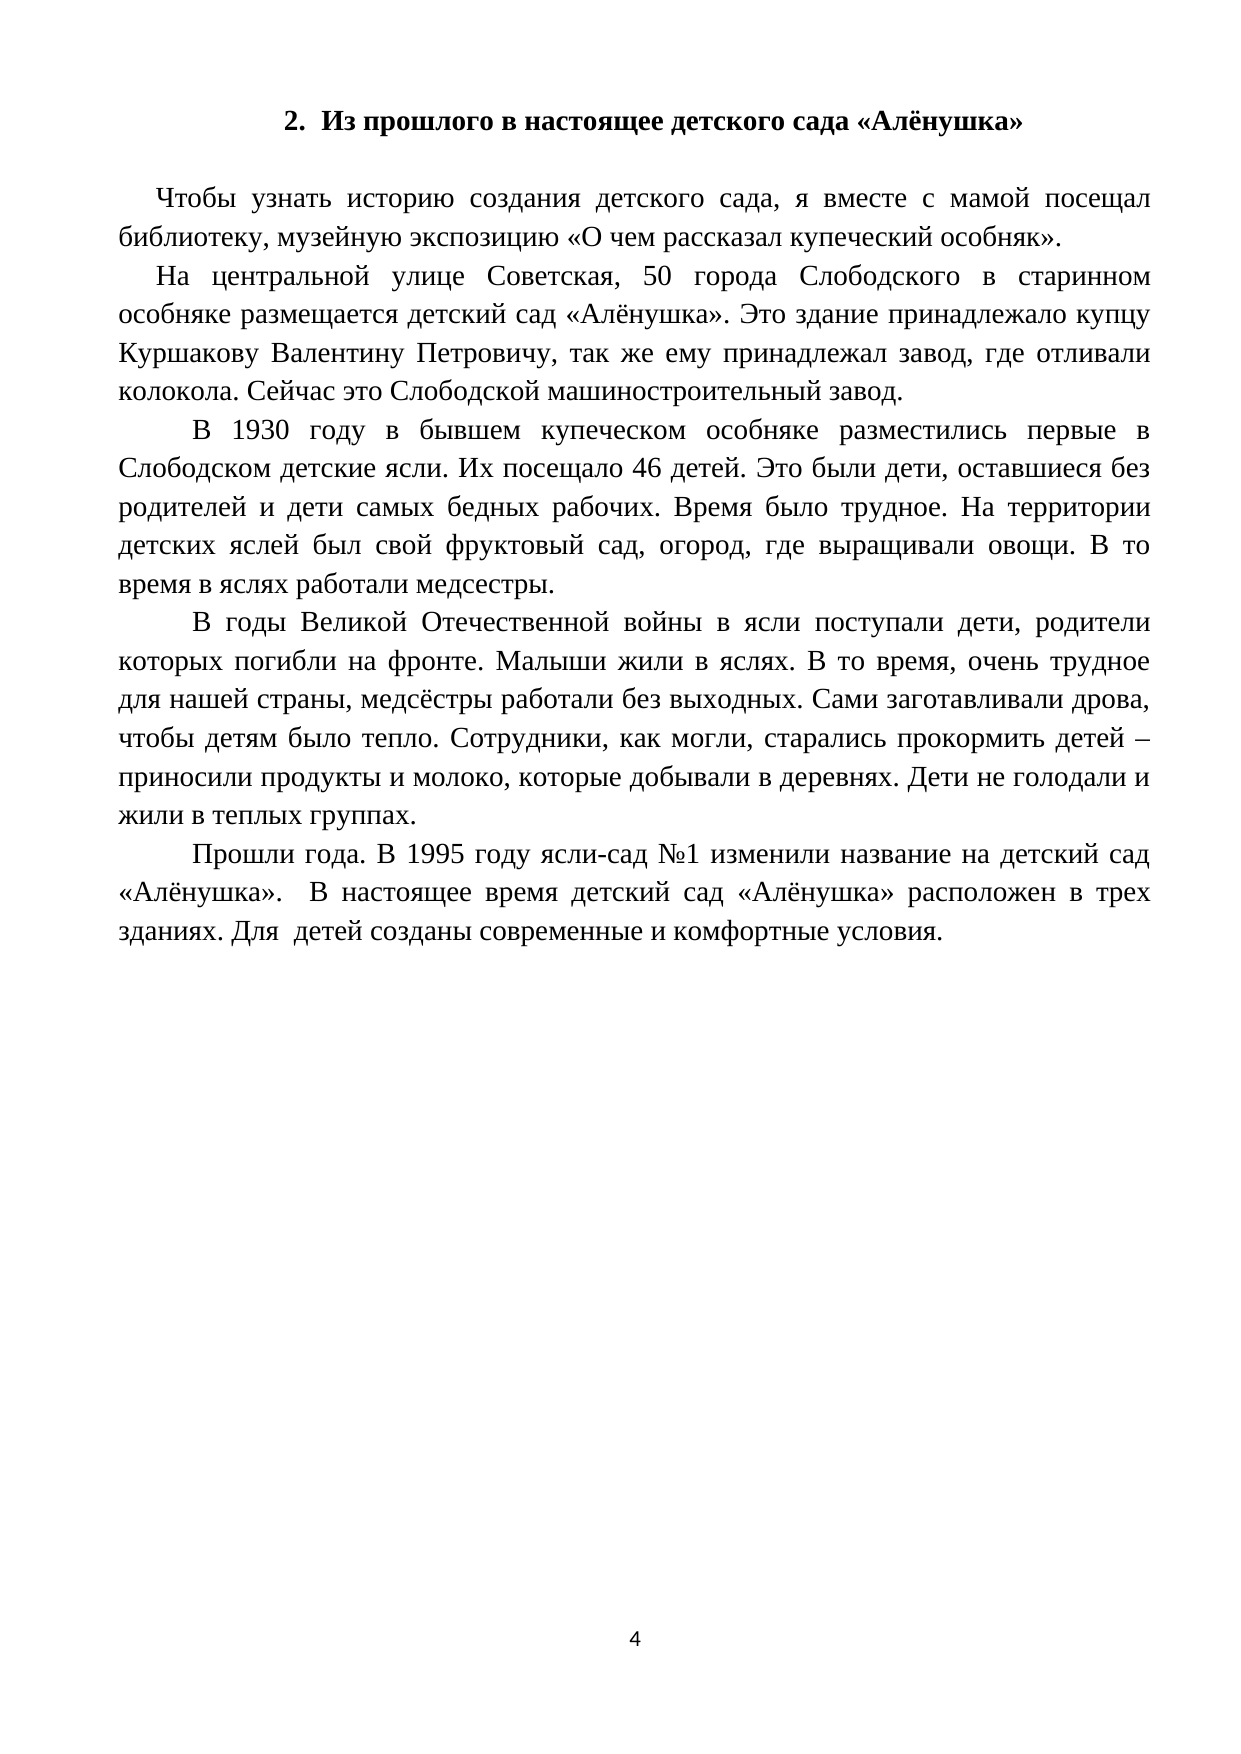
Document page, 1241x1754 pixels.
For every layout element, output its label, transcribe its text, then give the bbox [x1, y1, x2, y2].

list В годы Великой Отечественной войны в ясли поступали дети, родители которых погибли на фронте. Малыши жили в яслях. В то время, очень трудное для нашей страны, медсёстры работали без выходных. Сами заготавливали дрова, чтобы детям было тепло. Сотрудники, как могли, старались прокормить детей – приносили продукты и молоко, которые добывали в деревнях. Дети не голодали и жили в теплых группах. [118, 604, 1152, 831]
list Прошли года. В 1995 году ясли-сад №1 изменили название на детский сад «Алёнушка». В настоящее время детский сад «Алёнушка» расположен в трех зданиях. Для детей созданы современные и комфортные условия. [118, 836, 1152, 946]
list Чтобы узнать историю создания детского сада, я вместе с мамой посещал библиотеку, музейную экспозицию «О чем рассказал купеческий особняк». [118, 181, 1152, 253]
list Из прошлого в настоящее детского сада «Алёнушка» [156, 103, 1152, 137]
list В 1930 году в бывшем купеческом особняке разместились первые в Слободском детские ясли. Их посещало 46 детей. Это были дети, оставшиеся без родителей и дети самых бедных рабочих. Время было трудное. На территории детских яслей был свой фруктовый сад, огород, где выращивали овощи. В то время в яслях работали медсестры. [118, 412, 1152, 599]
list На центральной улице Советская, 50 города Слободского в старинном особняке размещается детский сад «Алёнушка». Это здание принадлежало купцу Куршакову Валентину Петровичу, так же ему принадлежал завод, где отливали колокола. Сейчас это Слободской машиностроительный завод. [118, 258, 1152, 407]
